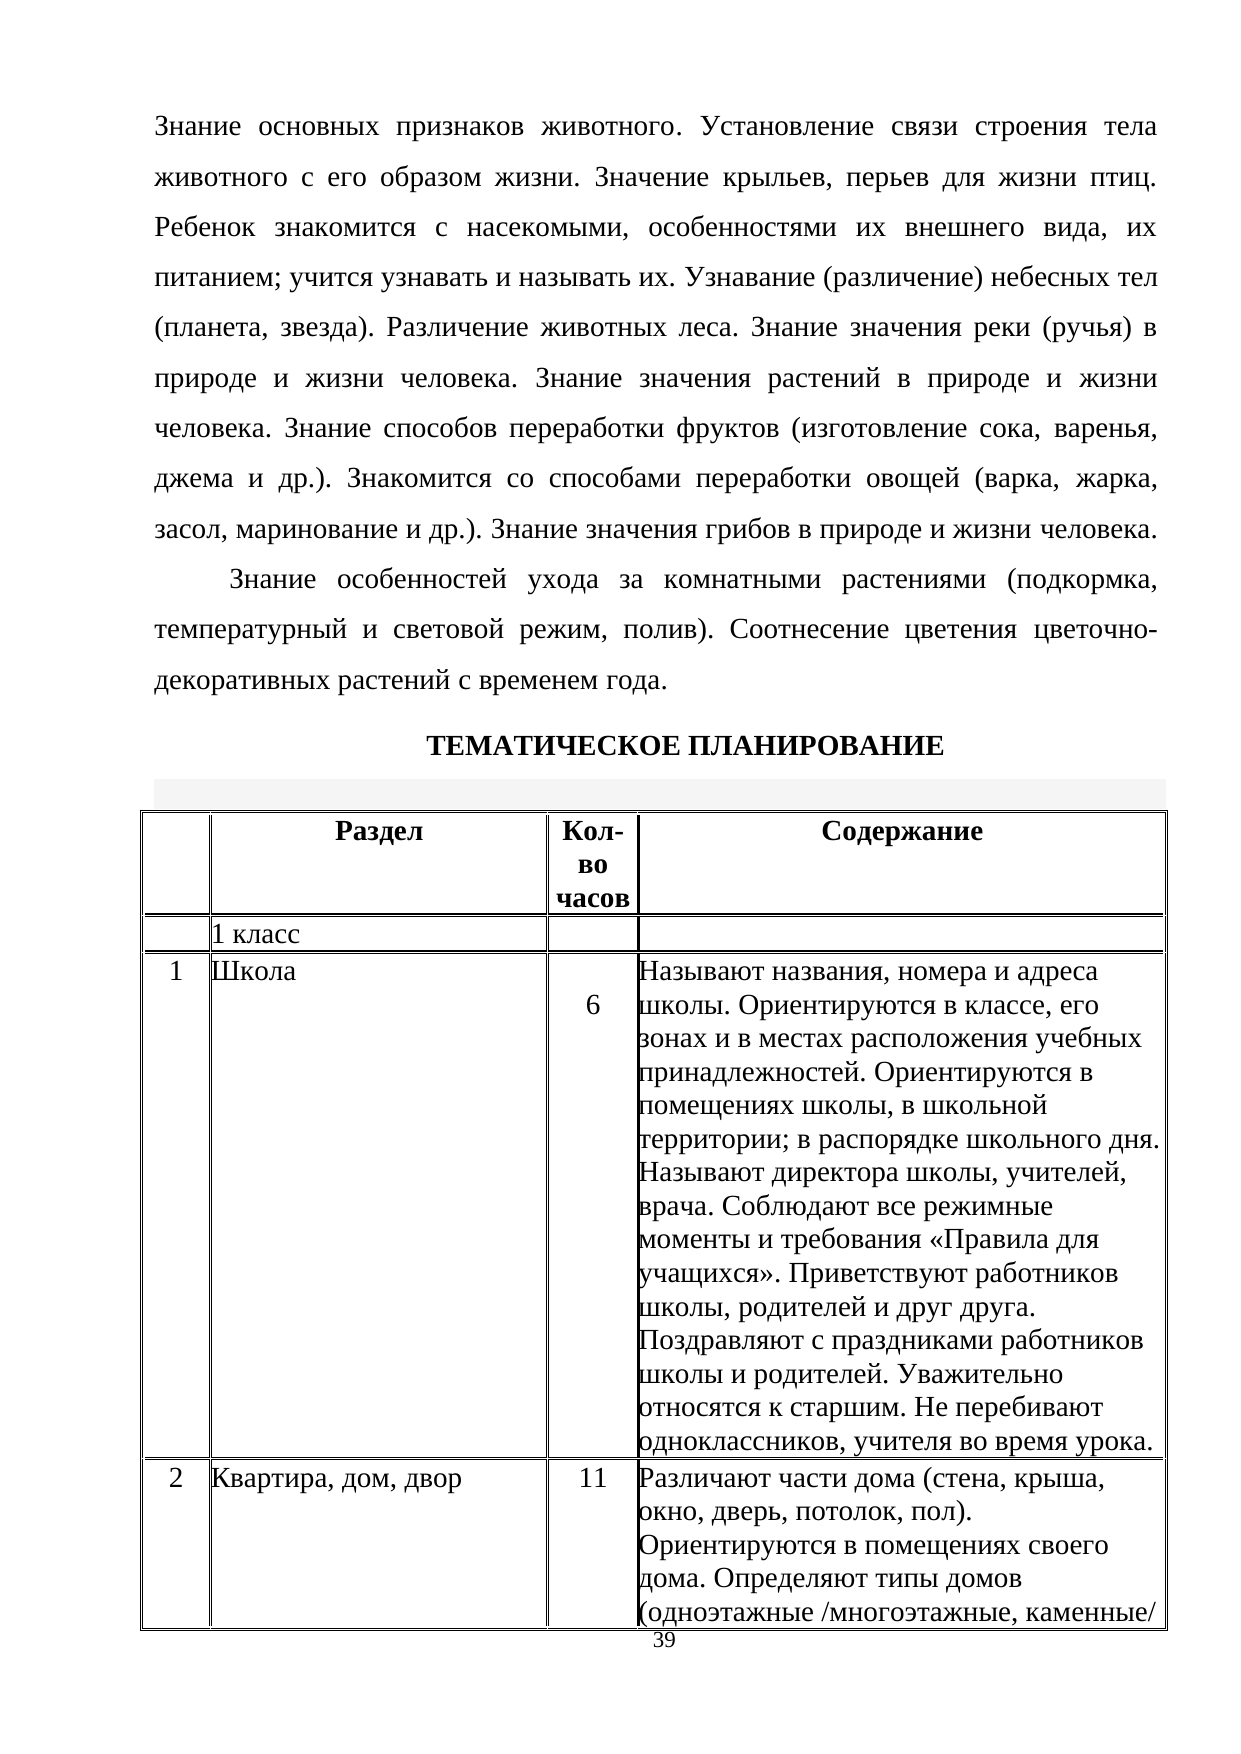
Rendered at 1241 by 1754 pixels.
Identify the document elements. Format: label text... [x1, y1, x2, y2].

table_cell [549, 917, 637, 950]
table_cell Школа [212, 954, 546, 1456]
text ТЕМАТИЧЕСКОЕ ПЛАНИРОВАНИЕ [154, 728, 1158, 762]
table_cell 1 класс [212, 917, 546, 950]
table_header Кол-во часов [548, 811, 638, 913]
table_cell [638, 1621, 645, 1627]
table_cell [640, 913, 1165, 950]
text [154, 108, 1158, 695]
table_cell 6 [549, 954, 637, 1456]
table_header [143, 813, 211, 913]
table_cell 1 [143, 950, 209, 1456]
table_cell Называют названия, номера и адреса школы. Ориентируются в классе, его зонах и в местах расположения учебных принадлежностей. Ориентируются в помещениях школы, в школьной территории; в распорядке школьного дня. Называют директора школы, учителей, врача. Соблюдают все режимные моменты и требования «Правила для учащихся». Приветствуют работников школы, родителей и друг друга. Поздравляют с праздниками работников школы и родителей. Уважительно относятся к старшим. Не перебивают одноклассников, учителя во время урока. [640, 950, 1165, 1456]
table_header Раздел [211, 813, 548, 913]
table_cell 11 [548, 1460, 638, 1627]
table_cell 2 [143, 1456, 211, 1627]
table_header Содержание [638, 813, 1165, 913]
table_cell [640, 1456, 1165, 1627]
table_cell Квартира, дом, двор [211, 1460, 548, 1627]
table_cell [143, 913, 209, 950]
